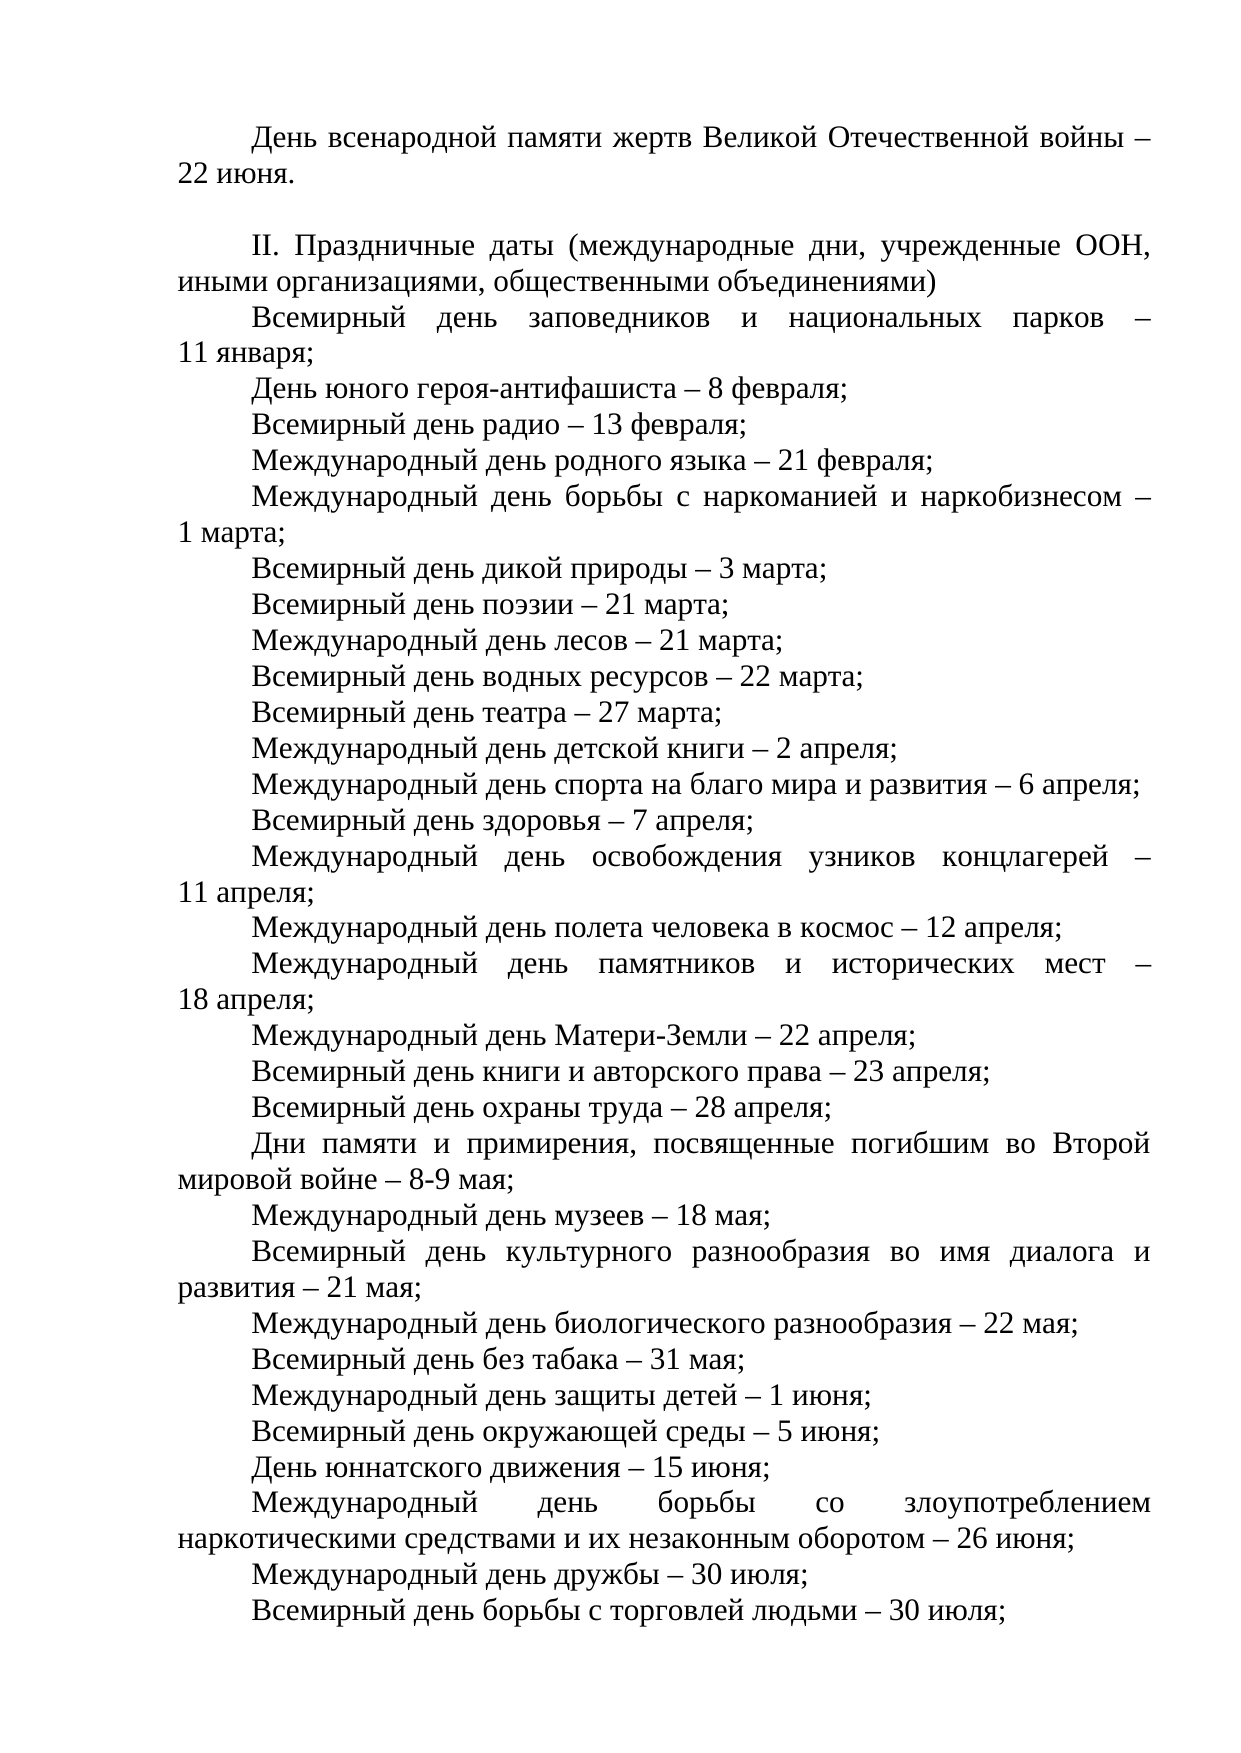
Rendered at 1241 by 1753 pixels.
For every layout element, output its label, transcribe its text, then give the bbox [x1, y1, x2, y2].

text День всенародной памяти жертв Великой Отечественной войны – 22 июня. [177, 118, 1152, 190]
text Всемирный день здоровья – 7 апреля; [177, 801, 1152, 837]
text Всемирный день без табака – 31 мая; [177, 1340, 1152, 1376]
text Международный день борьбы с наркоманией и наркобизнесом – 1 марта; [177, 477, 1152, 549]
text Международный день музеев – 18 мая; [177, 1196, 1152, 1232]
text Всемирный день борьбы с торговлей людьми – 30 июля; [177, 1592, 1152, 1627]
text Международный день памятников и исторических мест – 18 апреля; [177, 945, 1152, 1017]
text Международный день освобождения узников концлагерей – 11 апреля; [177, 837, 1152, 909]
text Дни памяти и примирения, посвященные погибшим во Второй мировой войне – 8-9 мая; [177, 1124, 1152, 1196]
text Международный день лесов – 21 марта; [177, 621, 1152, 657]
text Всемирный день заповедников и национальных парков – 11 января; [177, 298, 1152, 370]
text Международный день Матери-Земли – 22 апреля; [177, 1017, 1152, 1052]
text Всемирный день культурного разнообразия во имя диалога и развития – 21 мая; [177, 1232, 1152, 1304]
text Всемирный день дикой природы – 3 марта; [177, 549, 1152, 585]
text Международный день родного языка – 21 февраля; [177, 442, 1152, 477]
text Международный день защиты детей – 1 июня; [177, 1376, 1152, 1412]
text Международный день борьбы со злоупотреблением наркотическими средствами и их незаконным оборотом – 26 июня; [177, 1484, 1152, 1556]
text Международный день спорта на благо мира и развития – 6 апреля; [177, 765, 1152, 801]
text Всемирный день книги и авторского права – 23 апреля; [177, 1052, 1152, 1088]
text Всемирный день поэзии – 21 марта; [177, 585, 1152, 621]
text Всемирный день охраны труда – 28 апреля; [177, 1088, 1152, 1124]
text День юного героя-антифашиста – 8 февраля; [177, 370, 1152, 406]
text Всемирный день театра – 27 марта; [177, 693, 1152, 729]
text Международный день биологического разнообразия – 22 мая; [177, 1304, 1152, 1340]
text Международный день детской книги – 2 апреля; [177, 729, 1152, 765]
text Международный день полета человека в космос – 12 апреля; [177, 909, 1152, 945]
text II. Праздничные даты (международные дни, учрежденные ООН, иными организациями, общественными объединениями) [177, 226, 1152, 298]
text Всемирный день радио – 13 февраля; [177, 406, 1152, 442]
text Всемирный день водных ресурсов – 22 марта; [177, 657, 1152, 693]
text День юннатского движения – 15 июня; [177, 1448, 1152, 1484]
text Международный день дружбы – 30 июля; [177, 1556, 1152, 1592]
text Всемирный день окружающей среды – 5 июня; [177, 1412, 1152, 1448]
